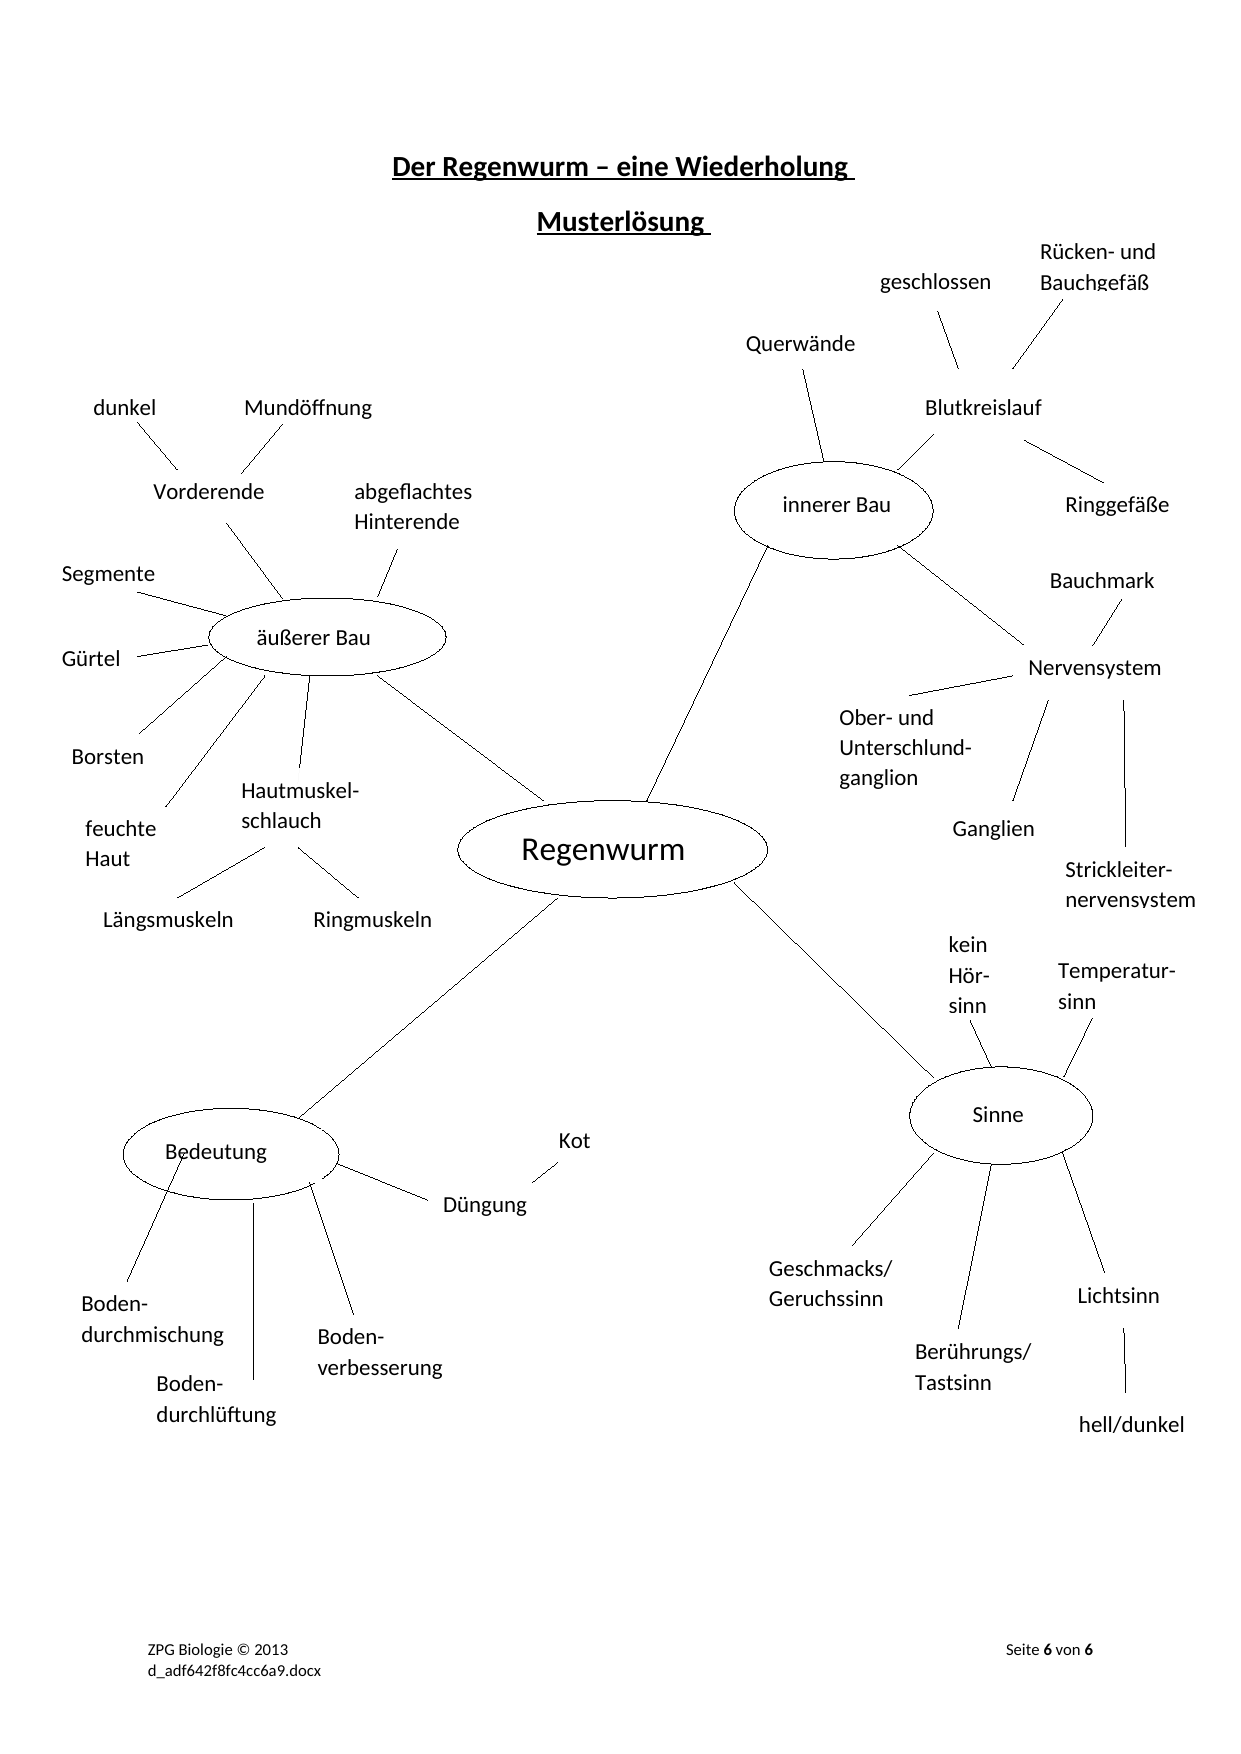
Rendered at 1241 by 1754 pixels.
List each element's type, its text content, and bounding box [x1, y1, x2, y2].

text Der Regenwurm – eine Wiederholung [148, 148, 1093, 183]
text Musterlösung [148, 203, 1093, 238]
